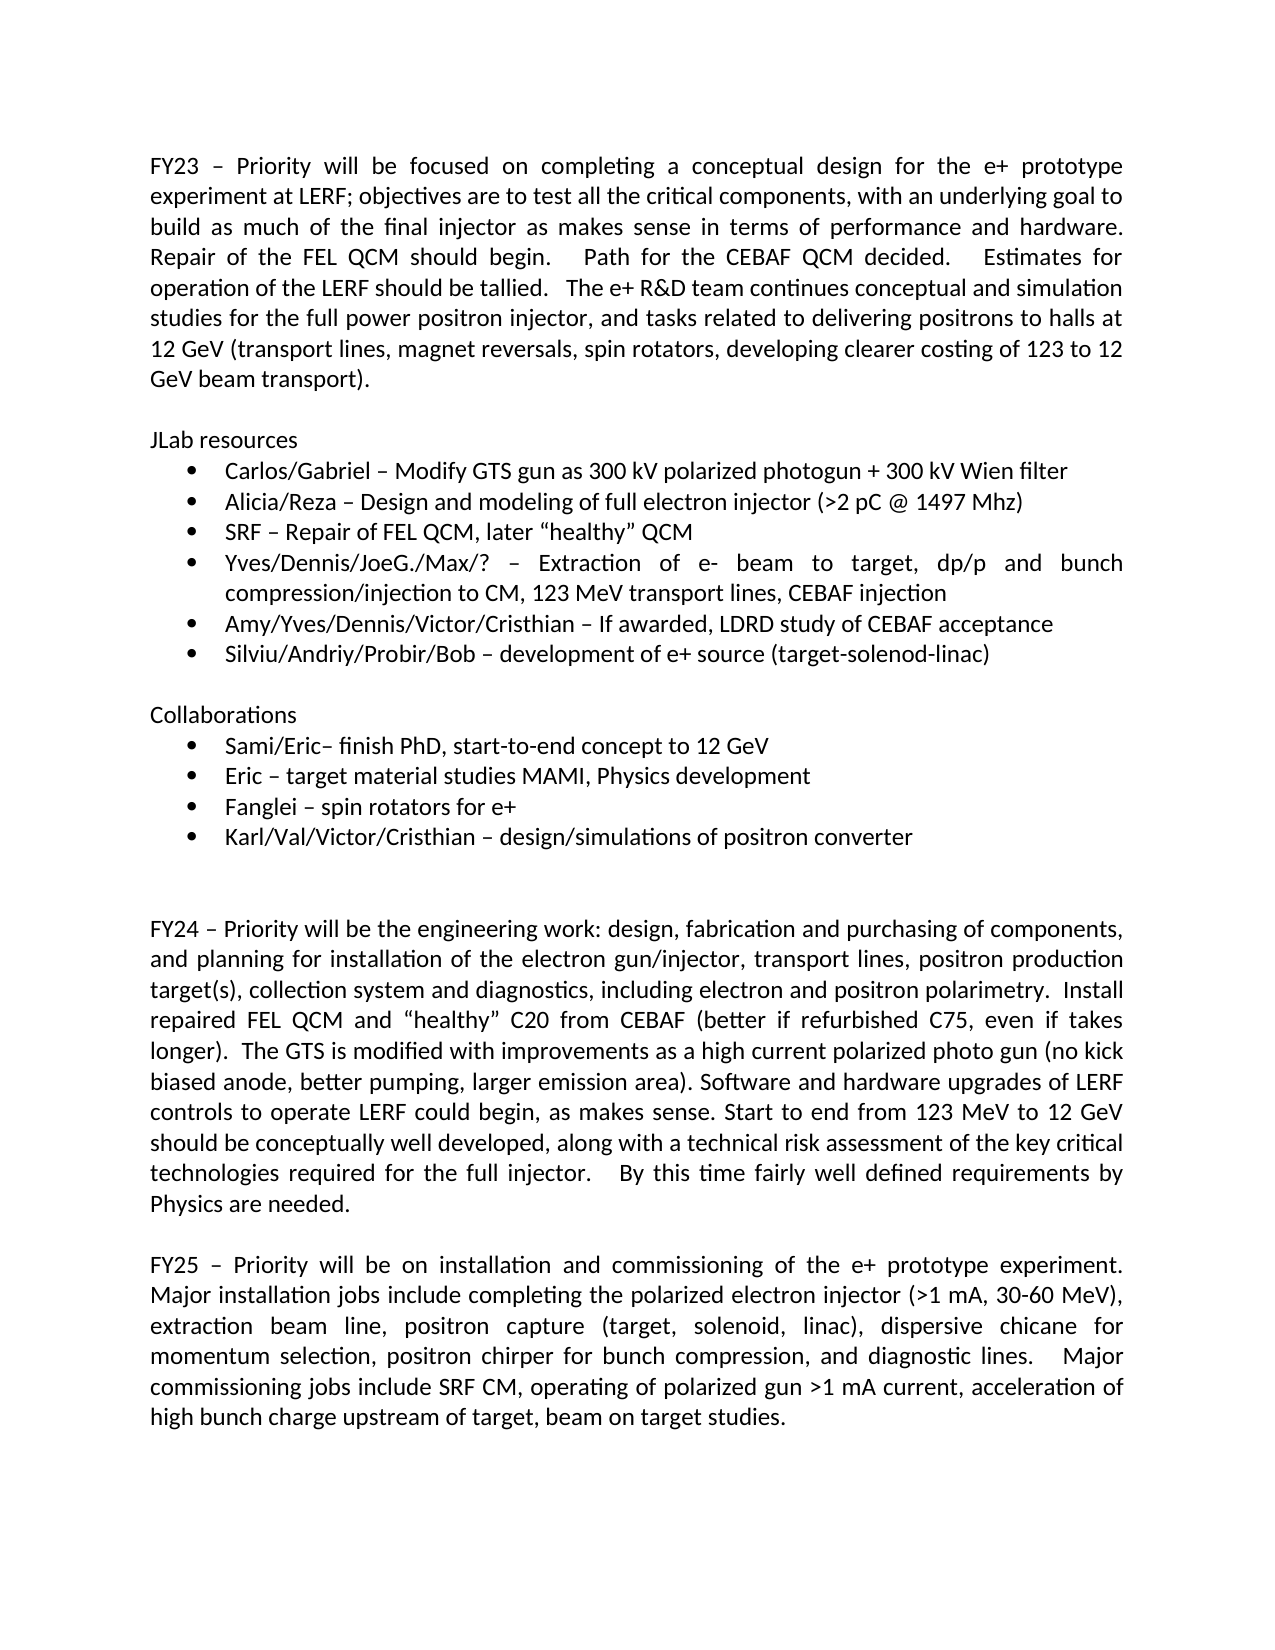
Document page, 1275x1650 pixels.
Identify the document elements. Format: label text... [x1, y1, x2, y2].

text FY23 – Priority will be focused on completing a conceptual design for the e+ prototype experiment at LERF; objectives are to test all the critical components, with an underlying goal to build as much of the final injector as makes sense in terms of performance and hardware. Repair of the FEL QCM should begin. Path for the CEBAF QCM decided. Estimates for operation of the LERF should be tallied. The e+ R&D team continues conceptual and simulation studies for the full power positron injector, and tasks related to delivering positrons to halls at 12 GeV (transport lines, magnet reversals, spin rotators, developing clearer costing of 123 to 12 GeV beam transport). [150, 150, 1125, 394]
text Collaborations [150, 699, 1125, 730]
list Fanglei – spin rotators for e+ [187, 791, 1125, 821]
list Sami/Eric– finish PhD, start-to-end concept to 12 GeV [187, 730, 1125, 760]
list Karl/Val/Victor/Cristhian – design/simulations of positron converter [187, 821, 1125, 852]
list Amy/Yves/Dennis/Victor/Cristhian – If awarded, LDRD study of CEBAF acceptance [187, 608, 1125, 638]
text FY24 – Priority will be the engineering work: design, fabrication and purchasing of components, and planning for installation of the electron gun/injector, transport lines, positron production target(s), collection system and diagnostics, including electron and positron polarimetry. Install repaired FEL QCM and “healthy” C20 from CEBAF (better if refurbished C75, even if takes longer). The GTS is modified with improvements as a high current polarized photo gun (no kick biased anode, better pumping, larger emission area). Software and hardware upgrades of LERF controls to operate LERF could begin, as makes sense. Start to end from 123 MeV to 12 GeV should be conceptually well developed, along with a technical risk assessment of the key critical technologies required for the full injector. By this time fairly well defined requirements by Physics are needed. [150, 913, 1125, 1218]
text FY25 – Priority will be on installation and commissioning of the e+ prototype experiment. Major installation jobs include completing the polarized electron injector (>1 mA, 30-60 MeV), extraction beam line, positron capture (target, solenoid, linac), dispersive chicane for momentum selection, positron chirper for bunch compression, and diagnostic lines. Major commissioning jobs include SRF CM, operating of polarized gun >1 mA current, acceleration of high bunch charge upstream of target, beam on target studies. [150, 1249, 1125, 1432]
list SRF – Repair of FEL QCM, later “healthy” QCM [187, 516, 1125, 547]
list Silviu/Andriy/Probir/Bob – development of e+ source (target-solenod-linac) [187, 638, 1125, 669]
list Eric – target material studies MAMI, Physics development [187, 760, 1125, 791]
list Yves/Dennis/JoeG./Max/? – Extraction of e- beam to target, dp/p and bunch compression/injection to CM, 123 MeV transport lines, CEBAF injection [187, 547, 1125, 608]
list Alicia/Reza – Design and modeling of full electron injector (>2 pC @ 1497 Mhz) [187, 486, 1125, 516]
list Carlos/Gabriel – Modify GTS gun as 300 kV polarized photogun + 300 kV Wien filter [187, 455, 1125, 486]
text JLab resources [150, 425, 1125, 455]
